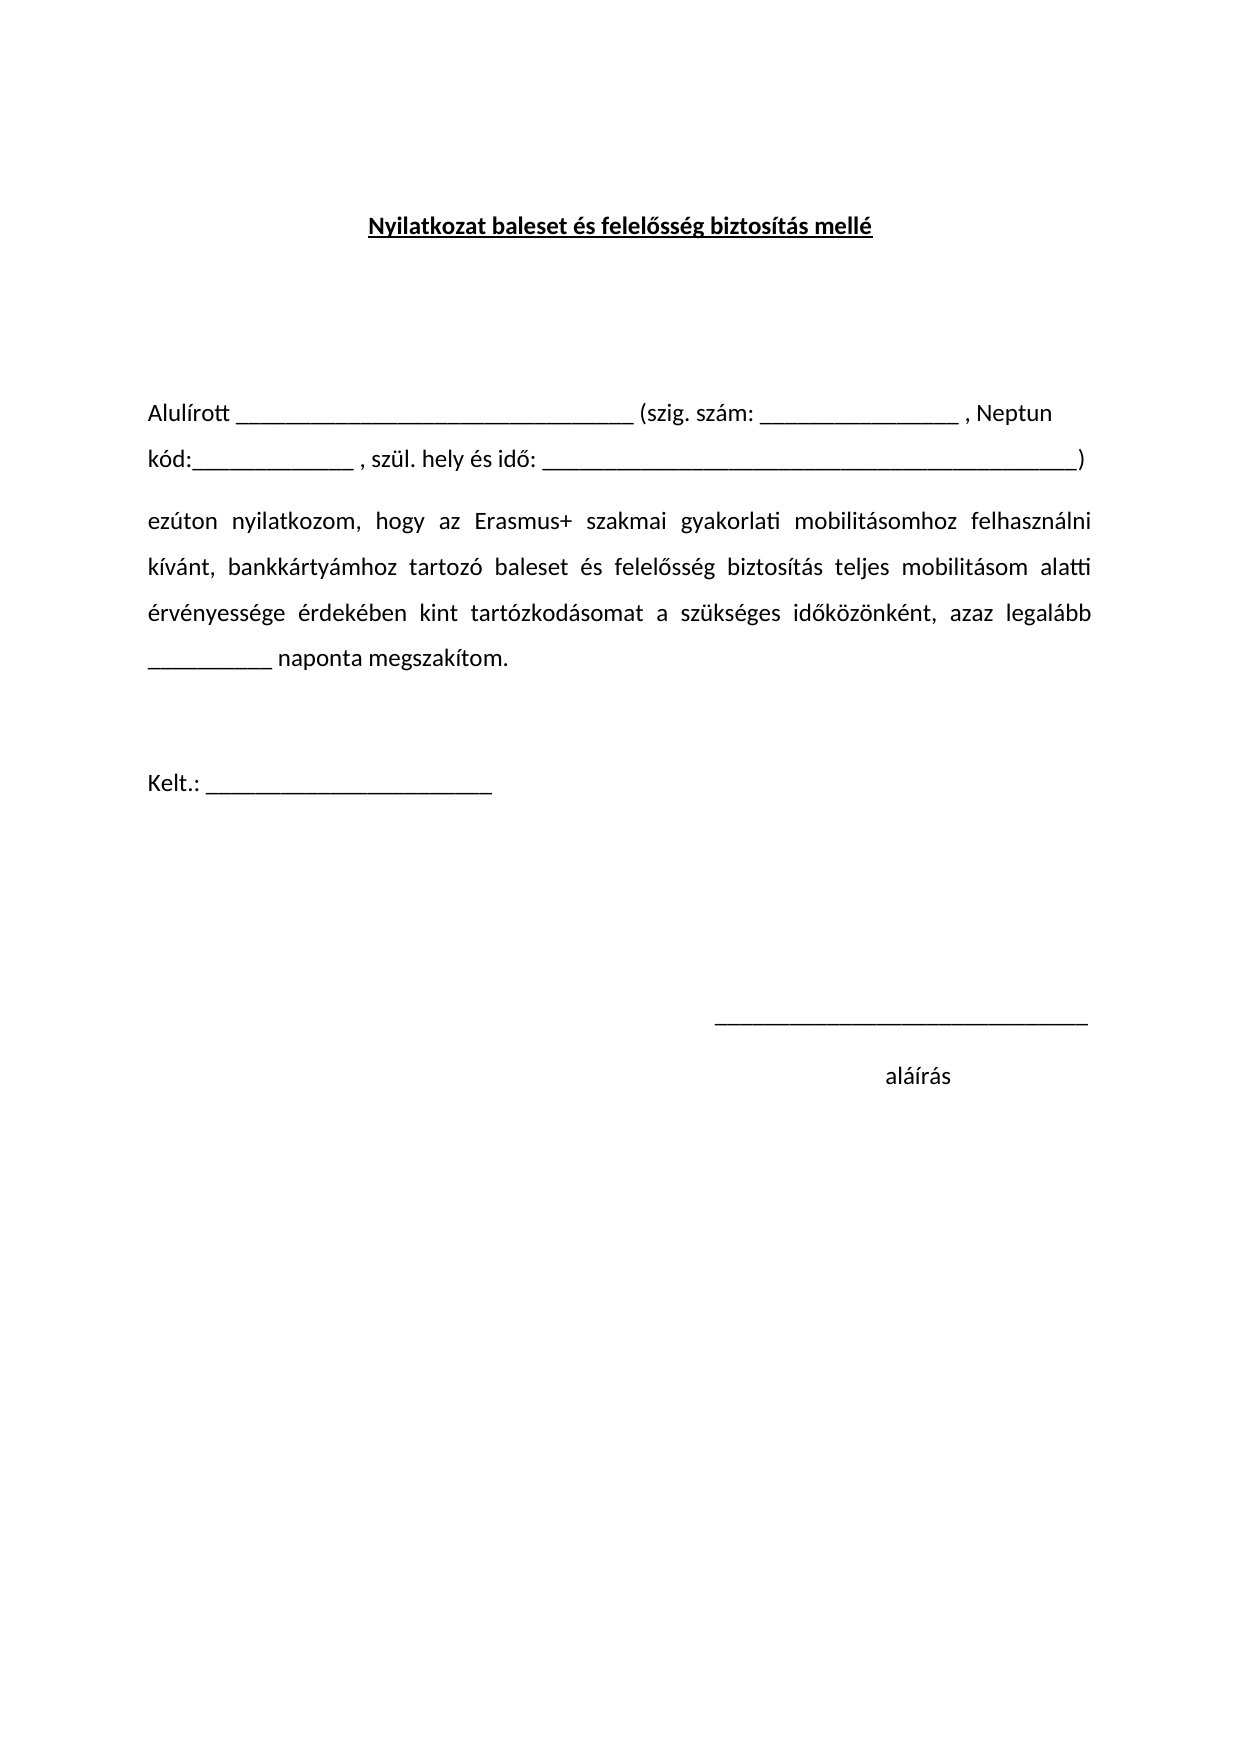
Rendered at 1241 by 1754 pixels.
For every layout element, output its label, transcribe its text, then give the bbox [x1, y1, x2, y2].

text Alulírott ________________________________ (szig. szám: ________________ , Neptun kód:_____________ , szül. hely és idő: ___________________________________________) [148, 397, 1093, 473]
text Kelt.: _______________________ [148, 767, 1093, 798]
text Nyilatkozat baleset és felelősség biztosítás mellé [148, 210, 1093, 241]
text ______________________________ [148, 954, 1093, 1028]
text ezúton nyilatkozom, hogy az Erasmus+ szakmai gyakorlati mobilitásomhoz felhasználni kívánt, bankkártyámhoz tartozó baleset és felelősség biztosítás teljes mobilitásom alatti érvényessége érdekében kint tartózkodásomat a szükséges időközönként, azaz legalább __________ naponta megszakítom. [148, 505, 1093, 673]
text aláírás [148, 1060, 1093, 1091]
